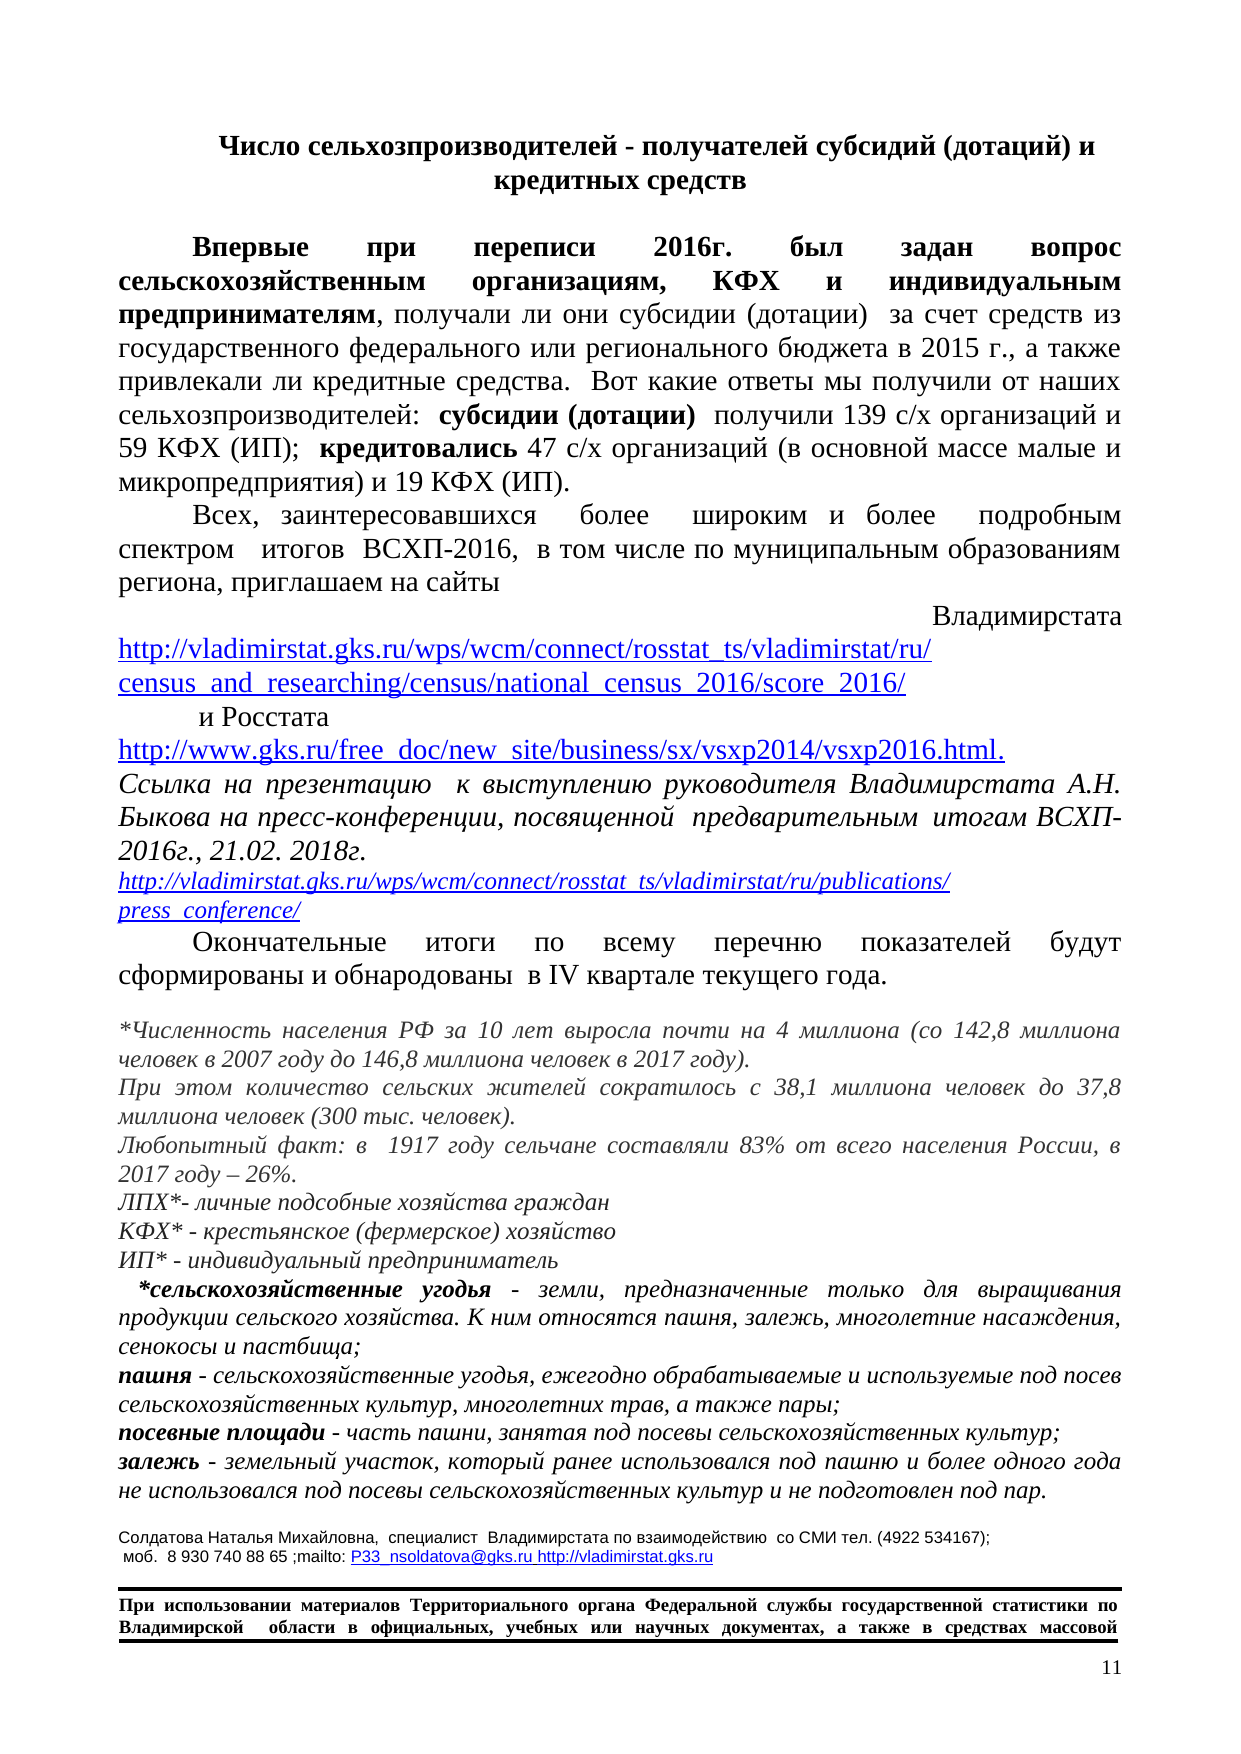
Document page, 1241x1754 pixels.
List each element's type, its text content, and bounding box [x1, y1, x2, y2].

text http://vladimirstat.gks.ru/wps/wcm/connect/rosstat_ts/vladimirstat/ru/publications/press_conference/ [118, 866, 1122, 924]
text залежь - земельный участок, который ранее использовался под пашню и более одного года не использовался под посевы сельскохозяйственных культур и не подготовлен под пар. [118, 1446, 1122, 1504]
text КФХ* - крестьянское (фермерское) хозяйство [118, 1216, 1122, 1245]
text Число сельхозпроизводителей - получателей субсидий (дотаций) и кредитных средств [118, 128, 1122, 196]
text пашня - сельскохозяйственные угодья, ежегодно обрабатываемые и используемые под посев сельскохозяйственных культур, многолетних трав, а также пары; [118, 1360, 1122, 1417]
text *сельскохозяйственные угодья - земли, предназначенные только для выращивания продукции сельского хозяйства. К ним относятся пашня, залежь, многолетние насаждения, сенокосы и пастбища; [118, 1274, 1122, 1360]
text Впервые при переписи 2016г. был задан вопрос сельскохозяйственным организациям, КФХ и индивидуальным предпринимателям, получали ли они субсидии (дотации) за счет средств из государственного федерального или регионального бюджета в 2015 г., а также привлекали ли кредитные средства. Вот какие ответы мы получили от наших сельхозпроизводителей: субсидии (дотации) получили 139 с/х организаций и 59 КФХ (ИП); кредитовались 47 с/х организаций (в основной массе малые и микропредприятия) и 19 КФХ (ИП). [118, 229, 1122, 497]
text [119, 1594, 1118, 1639]
text Окончательные итоги по всему перечню показателей будут сформированы и обнародованы в IV квартале текущего года. [118, 924, 1122, 991]
text посевные площади - часть пашни, занятая под посевы сельскохозяйственных культур; [118, 1417, 1122, 1446]
text *Численность населения РФ за 10 лет выросла почти на 4 миллиона (со 142,8 миллиона человек в 2007 году до 146,8 миллиона человек в 2017 году). [118, 1015, 1122, 1072]
text Солдатова Наталья Михайловна, специалист Владимирстата по взаимодействию со СМИ тел. (4922 534167); [118, 1528, 1122, 1547]
text моб. 8 930 740 88 65 ;mailto: P33_nsoldatova@gks.ru http://vladimirstat.gks.ru [118, 1547, 1122, 1566]
text ИП* - индивидуальный предприниматель [118, 1245, 1122, 1274]
text и Росстата http://www.gks.ru/free_doc/new_site/business/sx/vsxp2014/vsxp2016.html. [118, 699, 1122, 766]
text При этом количество сельских жителей сократилось с 38,1 миллиона человек до 37,8 миллиона человек (300 тыс. человек). [118, 1072, 1122, 1130]
text Всех, заинтересовавшихся более широким и более подробным спектром итогов ВСХП-2016, в том числе по муниципальным образованиям региона, приглашаем на сайты [118, 497, 1122, 598]
text ЛПХ*- личные подсобные хозяйства граждан [118, 1187, 1122, 1216]
text Владимирстата http://vladimirstat.gks.ru/wps/wcm/connect/rosstat_ts/vladimirstat/ru/census_and_researching/census/national_census_2016/score_2016/ [118, 598, 1122, 699]
text Любопытный факт: в 1917 году сельчане составляли 83% от всего населения России, в 2017 году – 26%. [118, 1130, 1122, 1187]
text Ссылка на презентацию к выступлению руководителя Владимирстата А.Н. Быкова на пресс-конференции, посвященной предварительным итогам ВСХП-2016г., 21.02. 2018г. [118, 766, 1122, 866]
